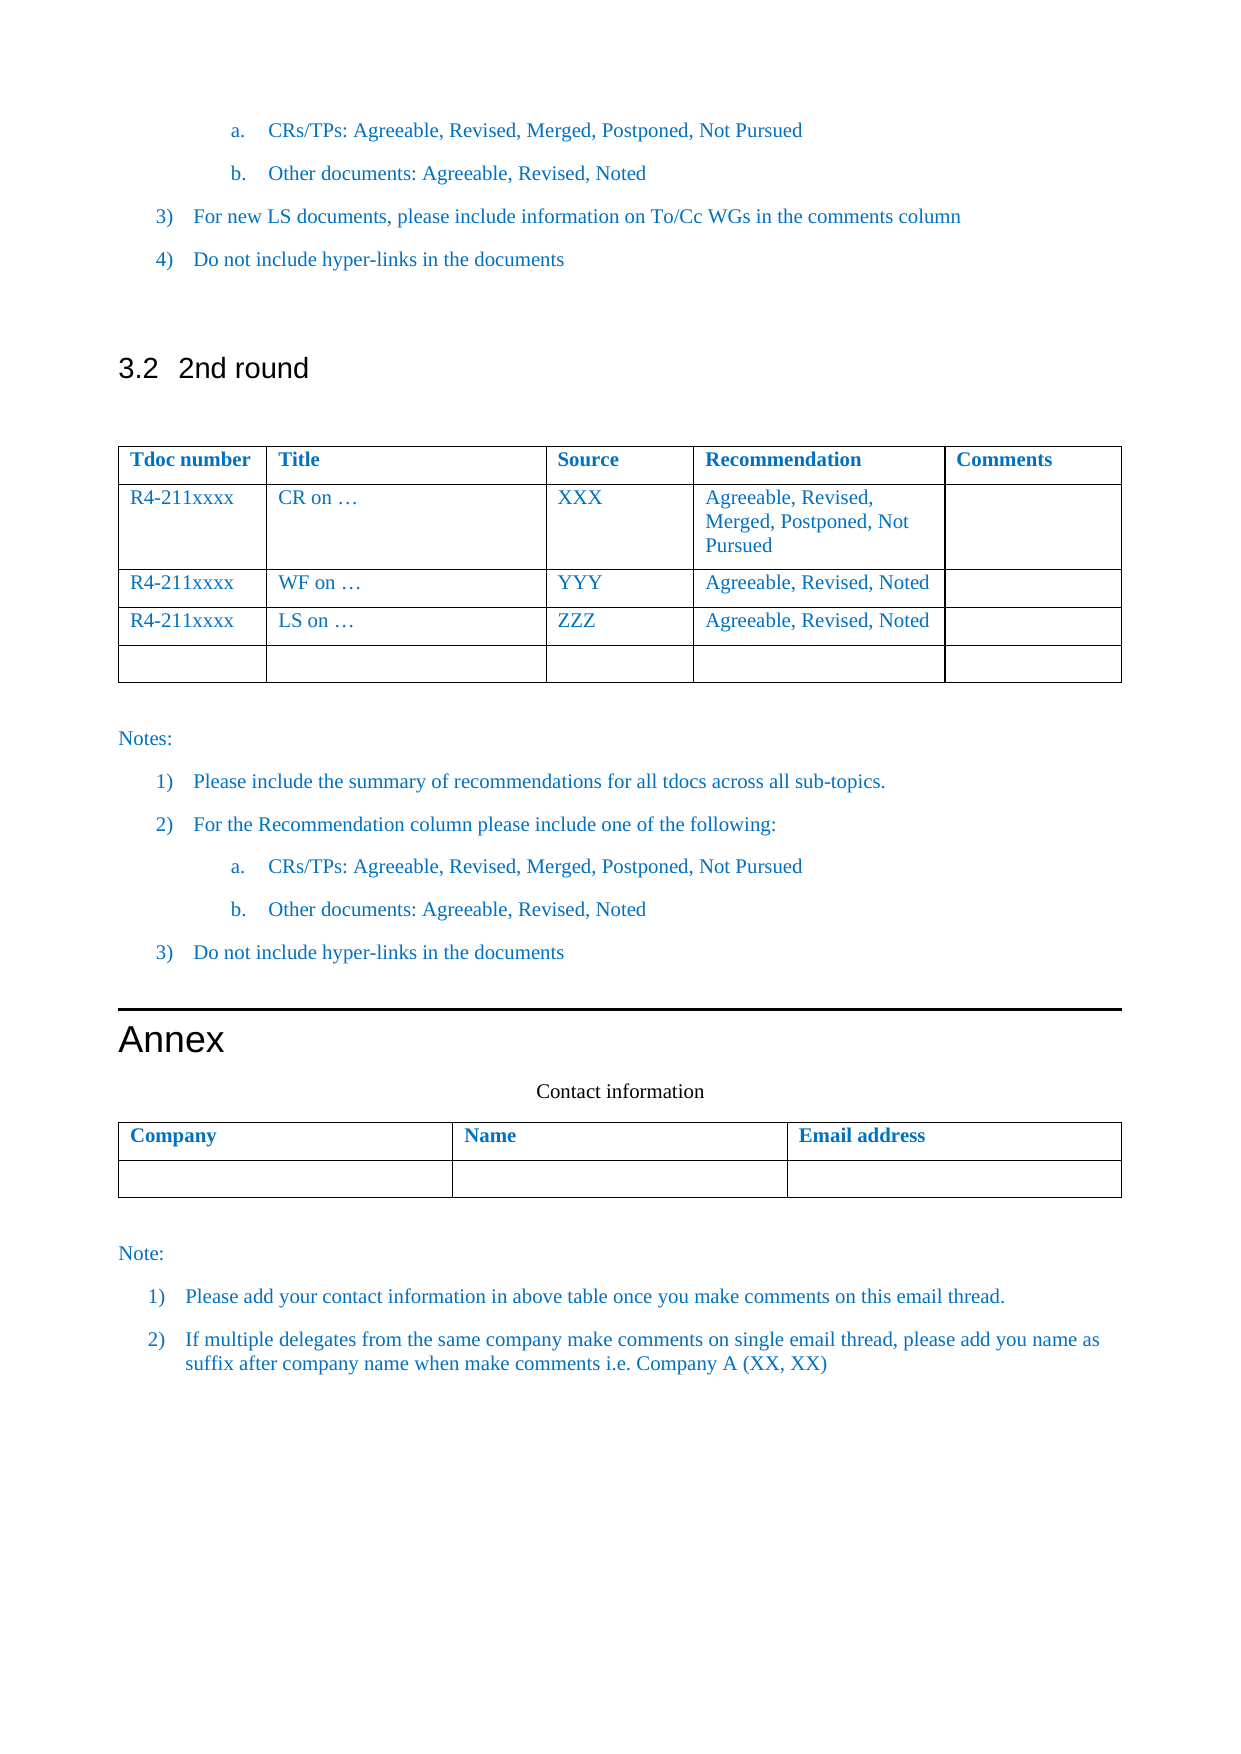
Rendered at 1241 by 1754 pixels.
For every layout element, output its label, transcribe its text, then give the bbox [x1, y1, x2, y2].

list Other documents: Agreeable, Revised, Noted [231, 897, 1122, 921]
table_header Email address [788, 1123, 1121, 1159]
table_cell [267, 646, 546, 682]
table_cell R4-211xxxx [119, 485, 266, 569]
table_cell YYY [547, 570, 693, 607]
table_cell XXX [547, 485, 693, 569]
table_cell Agreeable, Revised, Merged, Postponed, Not Pursued [694, 485, 944, 569]
list CRs/TPs: Agreeable, Revised, Merged, Postponed, Not Pursued [231, 118, 1122, 142]
subtitle 2nd round [118, 351, 1122, 384]
list Do not include hyper-links in the documents [156, 940, 1122, 964]
table_header Company [119, 1123, 452, 1159]
list For new LS documents, please include information on To/Cc WGs in the comments column [156, 204, 1122, 228]
subtitle Annex [118, 1011, 1122, 1060]
list If multiple delegates from the same company make comments on single email thread, please add you name as suffix after company name when make comments i.e. Company A (XX, XX) [148, 1327, 1122, 1375]
table_cell [946, 570, 1121, 607]
table_cell R4-211xxxx [119, 608, 266, 644]
table_header Source [547, 447, 693, 483]
table_header Name [453, 1123, 787, 1159]
table_cell [547, 646, 693, 682]
table_header Title [267, 447, 546, 483]
table_cell [946, 646, 1121, 682]
list For the Recommendation column please include one of the following: [156, 812, 1122, 836]
table_cell ZZZ [547, 608, 693, 644]
table_cell [946, 485, 1121, 569]
table_cell [694, 646, 944, 682]
table_cell WF on … [267, 570, 546, 607]
table_cell LS on … [267, 608, 546, 644]
table_cell [119, 646, 266, 682]
table_cell R4-211xxxx [119, 570, 266, 607]
list CRs/TPs: Agreeable, Revised, Merged, Postponed, Not Pursued [231, 854, 1122, 878]
table_cell Agreeable, Revised, Noted [694, 608, 944, 644]
table_cell CR on … [267, 485, 546, 569]
table_cell [946, 608, 1121, 644]
text Notes: [118, 726, 1122, 750]
list Please include the summary of recommendations for all tdocs across all sub-topics. [156, 769, 1122, 793]
text Note: [118, 1241, 1122, 1265]
table_cell [119, 1161, 452, 1197]
table_cell [453, 1161, 787, 1197]
list Do not include hyper-links in the documents [156, 246, 1122, 271]
table_cell Agreeable, Revised, Noted [694, 570, 944, 607]
table_header Comments [946, 447, 1121, 483]
list Please add your contact information in above table once you make comments on this email thread. [148, 1284, 1122, 1308]
table_header Tdoc number [119, 447, 266, 483]
list Other documents: Agreeable, Revised, Noted [231, 161, 1122, 185]
text Contact information [118, 1079, 1122, 1103]
table_cell [788, 1161, 1121, 1197]
table_header Recommendation [694, 447, 944, 483]
